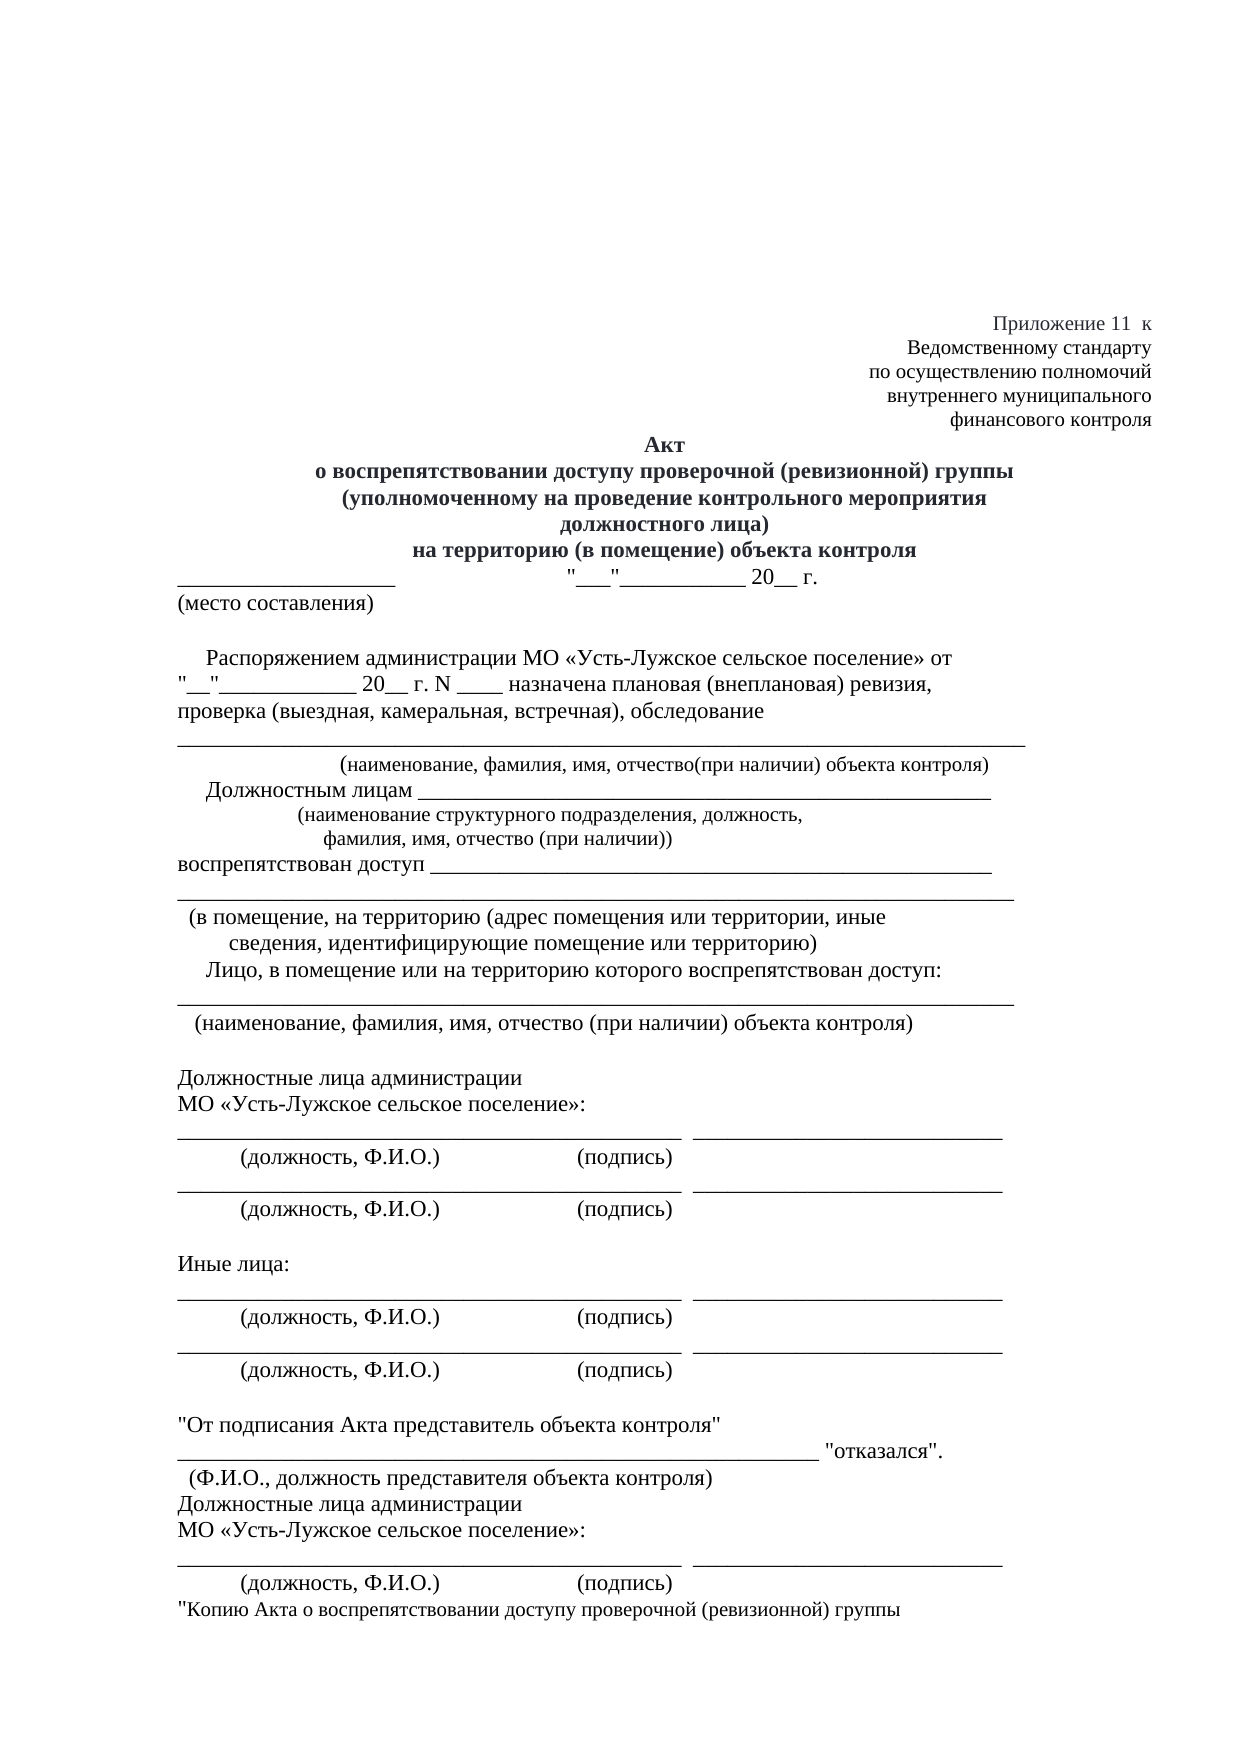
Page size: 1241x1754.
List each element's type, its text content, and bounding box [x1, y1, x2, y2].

text _________________________________________________________________________ [177, 877, 1152, 903]
text Иные лица: [177, 1251, 1152, 1277]
text (в помещение, на территорию (адрес помещения или территории, иные [177, 903, 1152, 929]
text сведения, идентифицирующие помещение или территорию) [177, 929, 1152, 956]
text Приложение 11 к [177, 311, 1152, 335]
text внутреннего муниципального [177, 383, 1152, 407]
text "__"____________ 20__ г. N ____ назначена плановая (внеплановая) ревизия, [177, 671, 1152, 697]
text Акт [177, 431, 1152, 457]
text ________________________________________________________ "отказался". [177, 1437, 1152, 1464]
text (должность, Ф.И.О.) (подпись) [177, 1303, 1152, 1329]
text ____________________________________________ ___________________________ [177, 1277, 1152, 1303]
text "От подписания Акта представитель объекта контроля" [177, 1411, 1152, 1437]
text ____________________________________________ ___________________________ [177, 1329, 1152, 1356]
text Лицо, в помещение или на территорию которого воспрепятствован доступ: [177, 956, 1152, 982]
text Должностные лица администрации [177, 1064, 1152, 1090]
text Ведомственному стандарту по осуществлению полномочий [177, 335, 1152, 383]
text Распоряжением администрации МО «Усть-Лужское сельское поселение» от [177, 644, 1152, 671]
text (уполномоченному на проведение контрольного мероприятия [177, 484, 1152, 510]
text (наименование структурного подразделения, должность, [177, 802, 1152, 826]
text на территорию (в помещение) объекта контроля [177, 536, 1152, 563]
text Должностные лица администрации [177, 1490, 1152, 1516]
text __________________________________________________________________________ [177, 723, 1152, 749]
text о воспрепятствовании доступу проверочной (ревизионной) группы [177, 457, 1152, 484]
text (наименование, фамилия, имя, отчество(при наличии) объекта контроля) [177, 749, 1152, 776]
text МО «Усть-Лужское сельское поселение»: [177, 1516, 1152, 1543]
text Должностным лицам __________________________________________________ [177, 776, 1152, 802]
text фамилия, имя, отчество (при наличии)) [177, 826, 1152, 850]
text (должность, Ф.И.О.) (подпись) [177, 1143, 1152, 1169]
text воспрепятствован доступ _________________________________________________ [177, 850, 1152, 877]
text ____________________________________________ ___________________________ [177, 1543, 1152, 1569]
text проверка (выездная, камеральная, встречная), обследование [177, 697, 1152, 723]
text МО «Усть-Лужское сельское поселение»: [177, 1090, 1152, 1116]
text (должность, Ф.И.О.) (подпись) [177, 1569, 1152, 1596]
text ___________________ "___"___________ 20__ г. [177, 563, 1152, 589]
text (должность, Ф.И.О.) (подпись) [177, 1356, 1152, 1382]
text ____________________________________________ ___________________________ [177, 1116, 1152, 1143]
text финансового контроля [177, 407, 1152, 431]
text (наименование, фамилия, имя, отчество (при наличии) объекта контроля) [177, 1008, 1152, 1035]
text (должность, Ф.И.О.) (подпись) [177, 1195, 1152, 1222]
text (Ф.И.О., должность представителя объекта контроля) [177, 1464, 1152, 1490]
text (место составления) [177, 589, 1152, 615]
text "Копию Акта о воспрепятствовании доступу проверочной (ревизионной) группы [177, 1596, 1152, 1622]
text ____________________________________________ ___________________________ [177, 1169, 1152, 1195]
text _________________________________________________________________________ [177, 982, 1152, 1008]
text должностного лица) [177, 510, 1152, 536]
